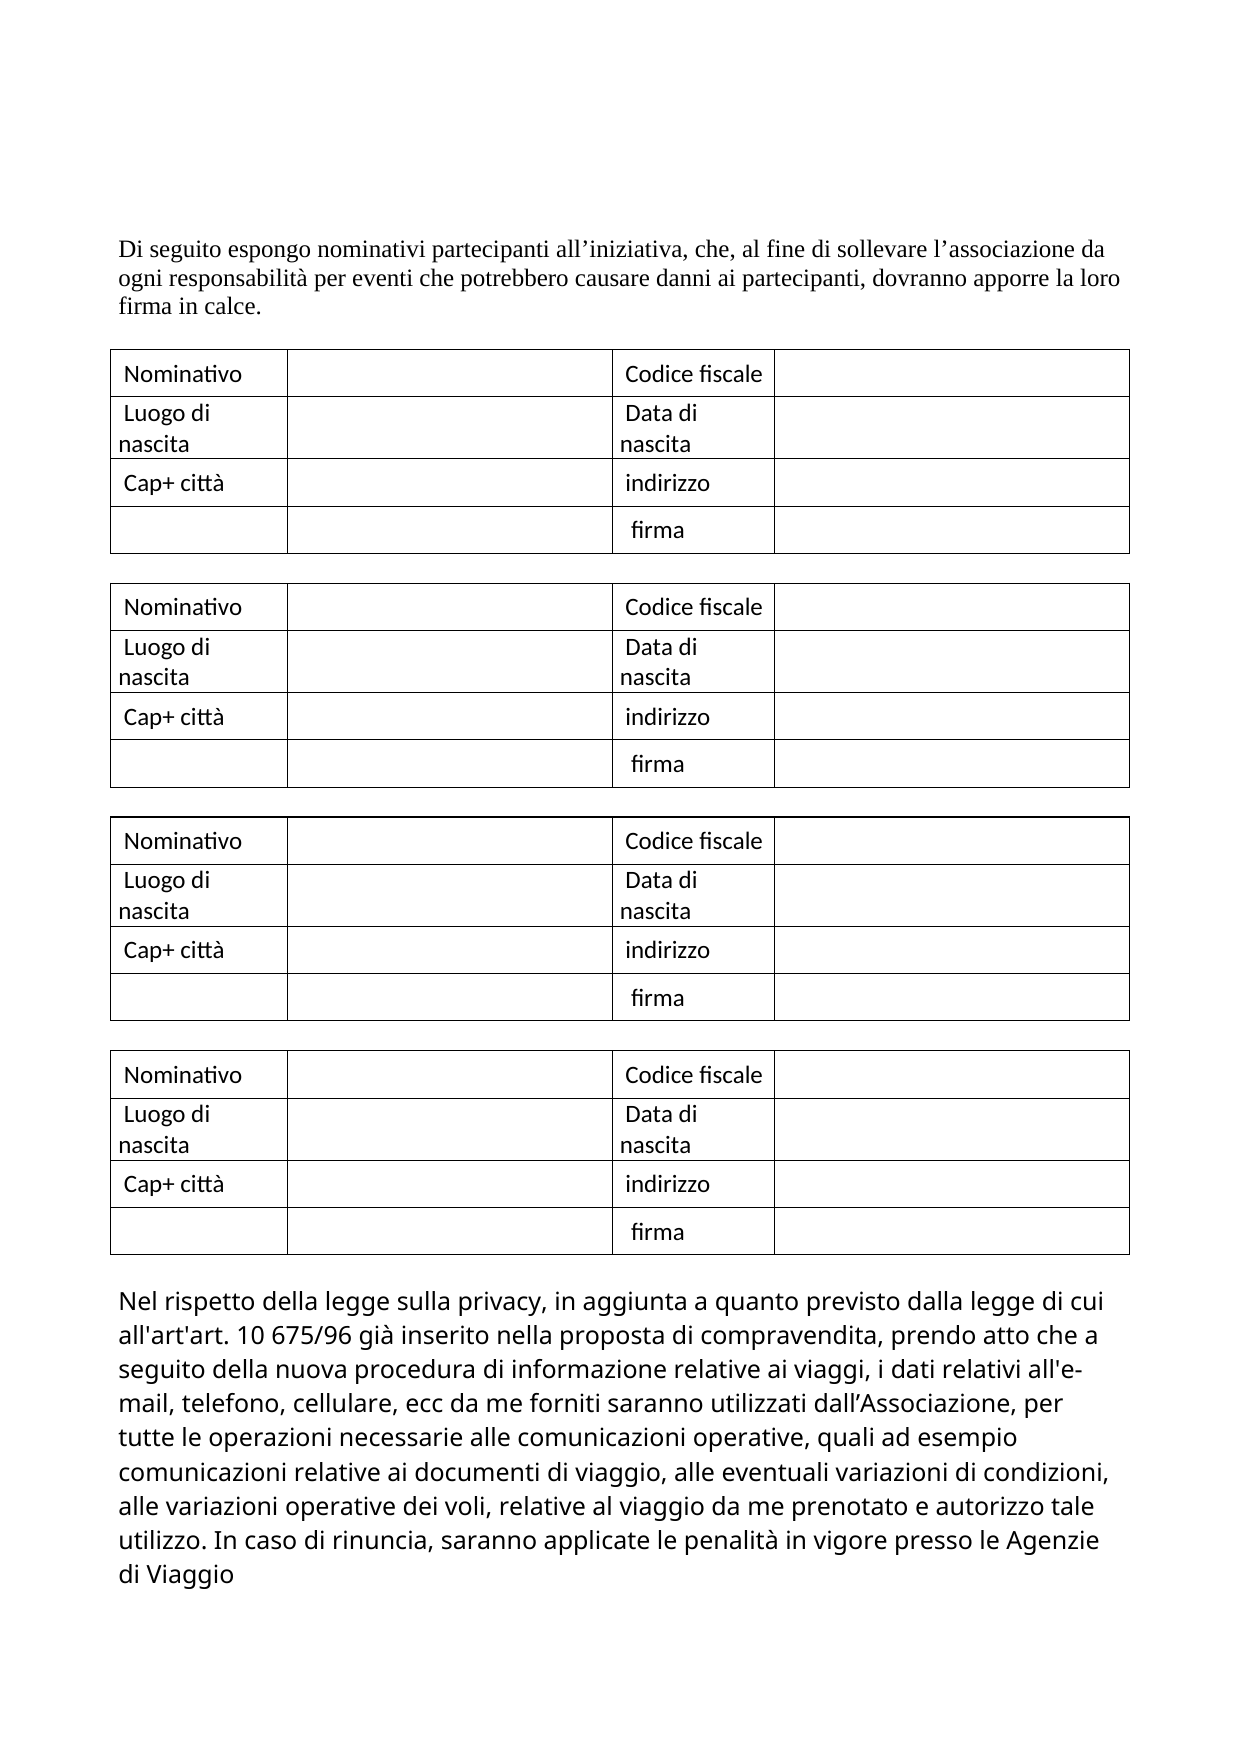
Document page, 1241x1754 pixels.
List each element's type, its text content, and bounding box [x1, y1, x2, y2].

table_cell indirizzo [613, 459, 774, 506]
table_cell [775, 974, 1129, 1020]
table_cell [288, 1161, 612, 1207]
table_header [775, 584, 1129, 630]
table_header [288, 584, 612, 630]
table_cell Cap+ città [111, 693, 287, 739]
table_cell [775, 397, 1129, 458]
table_cell [111, 507, 287, 553]
table_cell Luogo di nascita [111, 1099, 287, 1159]
table_cell indirizzo [613, 1161, 774, 1207]
table_cell [288, 740, 612, 787]
table_cell [111, 740, 287, 787]
table_header [775, 1051, 1129, 1097]
text Nel rispetto della legge sulla privacy, in aggiunta a quanto previsto dalla legge di cui all'art'art. 10 675/96 già inserito nella proposta di compravendita, prendo atto che a seguito della nuova procedura di informazione relative ai viaggi, i dati relativi all'e-mail, telefono, cellulare, ecc da me forniti saranno utilizzati dall’Associazione, per tutte le operazioni necessarie alle comunicazioni operative, quali ad esempio comunicazioni relative ai documenti di viaggio, alle eventuali variazioni di condizioni, alle variazioni operative dei voli, relative al viaggio da me prenotato e autorizzo tale utilizzo. In caso di rinuncia, saranno applicate le penalità in vigore presso le Agenzie di Viaggio [118, 1284, 1122, 1590]
table_header Nominativo [111, 584, 287, 630]
table_cell [775, 693, 1129, 739]
table_cell indirizzo [613, 693, 774, 739]
table_cell Cap+ città [111, 927, 287, 973]
table_cell [288, 397, 612, 458]
table_header Nominativo [111, 818, 287, 864]
table_header Codice fiscale [613, 1051, 774, 1097]
table_cell [288, 927, 612, 973]
table_cell indirizzo [613, 927, 774, 973]
table_cell [111, 1208, 287, 1254]
table_cell Data di nascita [613, 1099, 774, 1159]
table_cell firma [613, 1208, 774, 1254]
table_cell Luogo di nascita [111, 397, 287, 458]
table_cell [775, 1208, 1129, 1254]
table_cell [775, 740, 1129, 787]
table_cell [288, 974, 612, 1020]
table_cell firma [613, 974, 774, 1020]
table_cell [288, 1099, 612, 1159]
table_cell [288, 693, 612, 739]
table_header Codice fiscale [613, 350, 774, 396]
table_header [288, 1051, 612, 1097]
table_cell [775, 1099, 1129, 1159]
table_cell Cap+ città [111, 459, 287, 506]
table_cell Data di nascita [613, 631, 774, 692]
table_cell [775, 507, 1129, 553]
table_cell [775, 631, 1129, 692]
table_cell [288, 631, 612, 692]
table_cell firma [613, 740, 774, 787]
table_cell [288, 865, 612, 926]
table_header Codice fiscale [613, 584, 774, 630]
table_cell [775, 865, 1129, 926]
table_header [288, 818, 612, 864]
table_cell [288, 507, 612, 553]
table_cell [775, 459, 1129, 506]
table_cell [288, 1208, 612, 1254]
table_cell Data di nascita [613, 865, 774, 926]
table_cell [111, 974, 287, 1020]
table_cell Cap+ città [111, 1161, 287, 1207]
table_header Nominativo [111, 350, 287, 396]
table_cell [775, 1161, 1129, 1207]
table_header Codice fiscale [613, 818, 774, 864]
text Di seguito espongo nominativi partecipanti all’iniziativa, che, al fine di sollevare l’associazione da ogni responsabilità per eventi che potrebbero causare danni ai partecipanti, dovranno apporre la loro firma in calce. [118, 234, 1122, 320]
table_header [775, 350, 1129, 396]
table_cell Luogo di nascita [111, 865, 287, 926]
table_header [775, 818, 1129, 864]
table_cell [288, 459, 612, 506]
table_header [288, 350, 612, 396]
table_cell Data di nascita [613, 397, 774, 458]
table_cell [775, 927, 1129, 973]
table_header Nominativo [111, 1051, 287, 1097]
table_cell firma [613, 507, 774, 553]
table_cell Luogo di nascita [111, 631, 287, 692]
